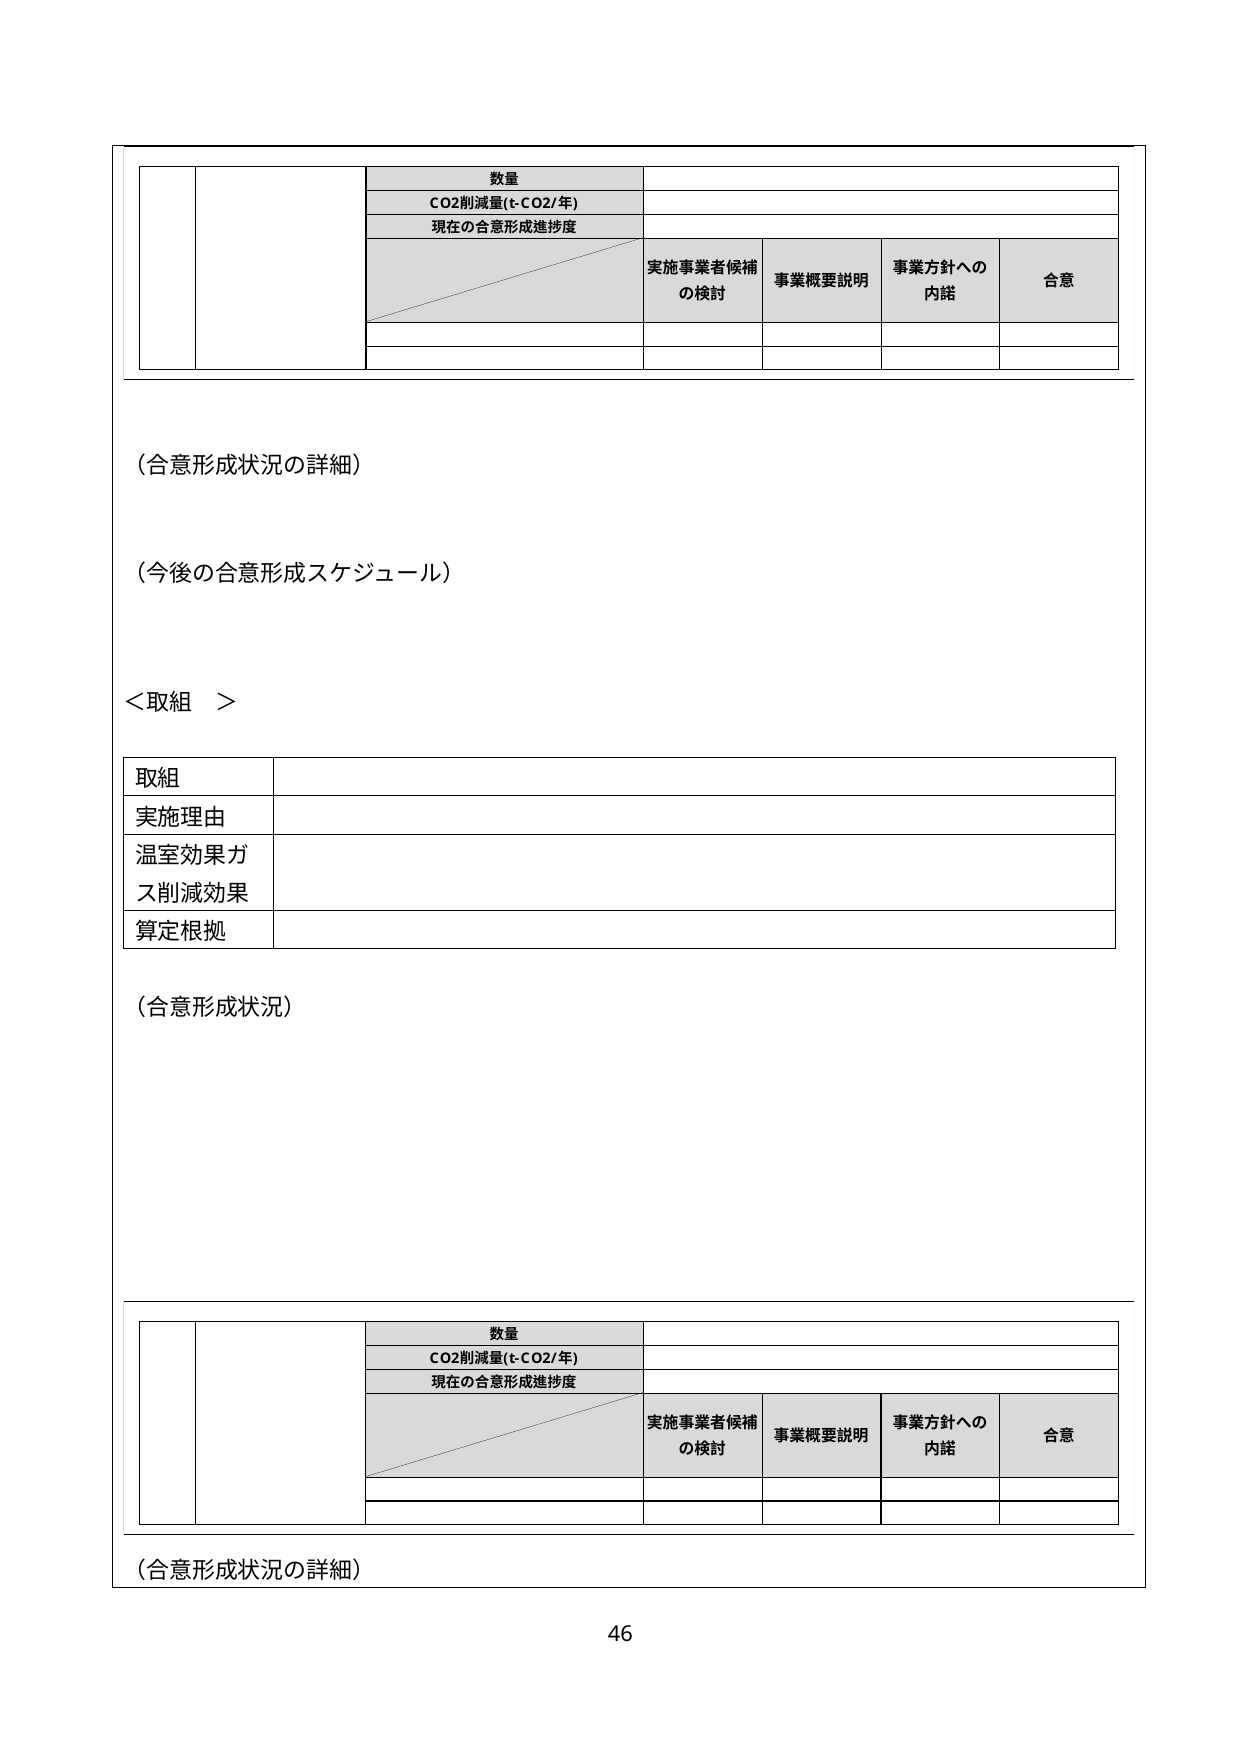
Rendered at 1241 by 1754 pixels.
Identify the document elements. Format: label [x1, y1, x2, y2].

table_header [113, 146, 1145, 1587]
